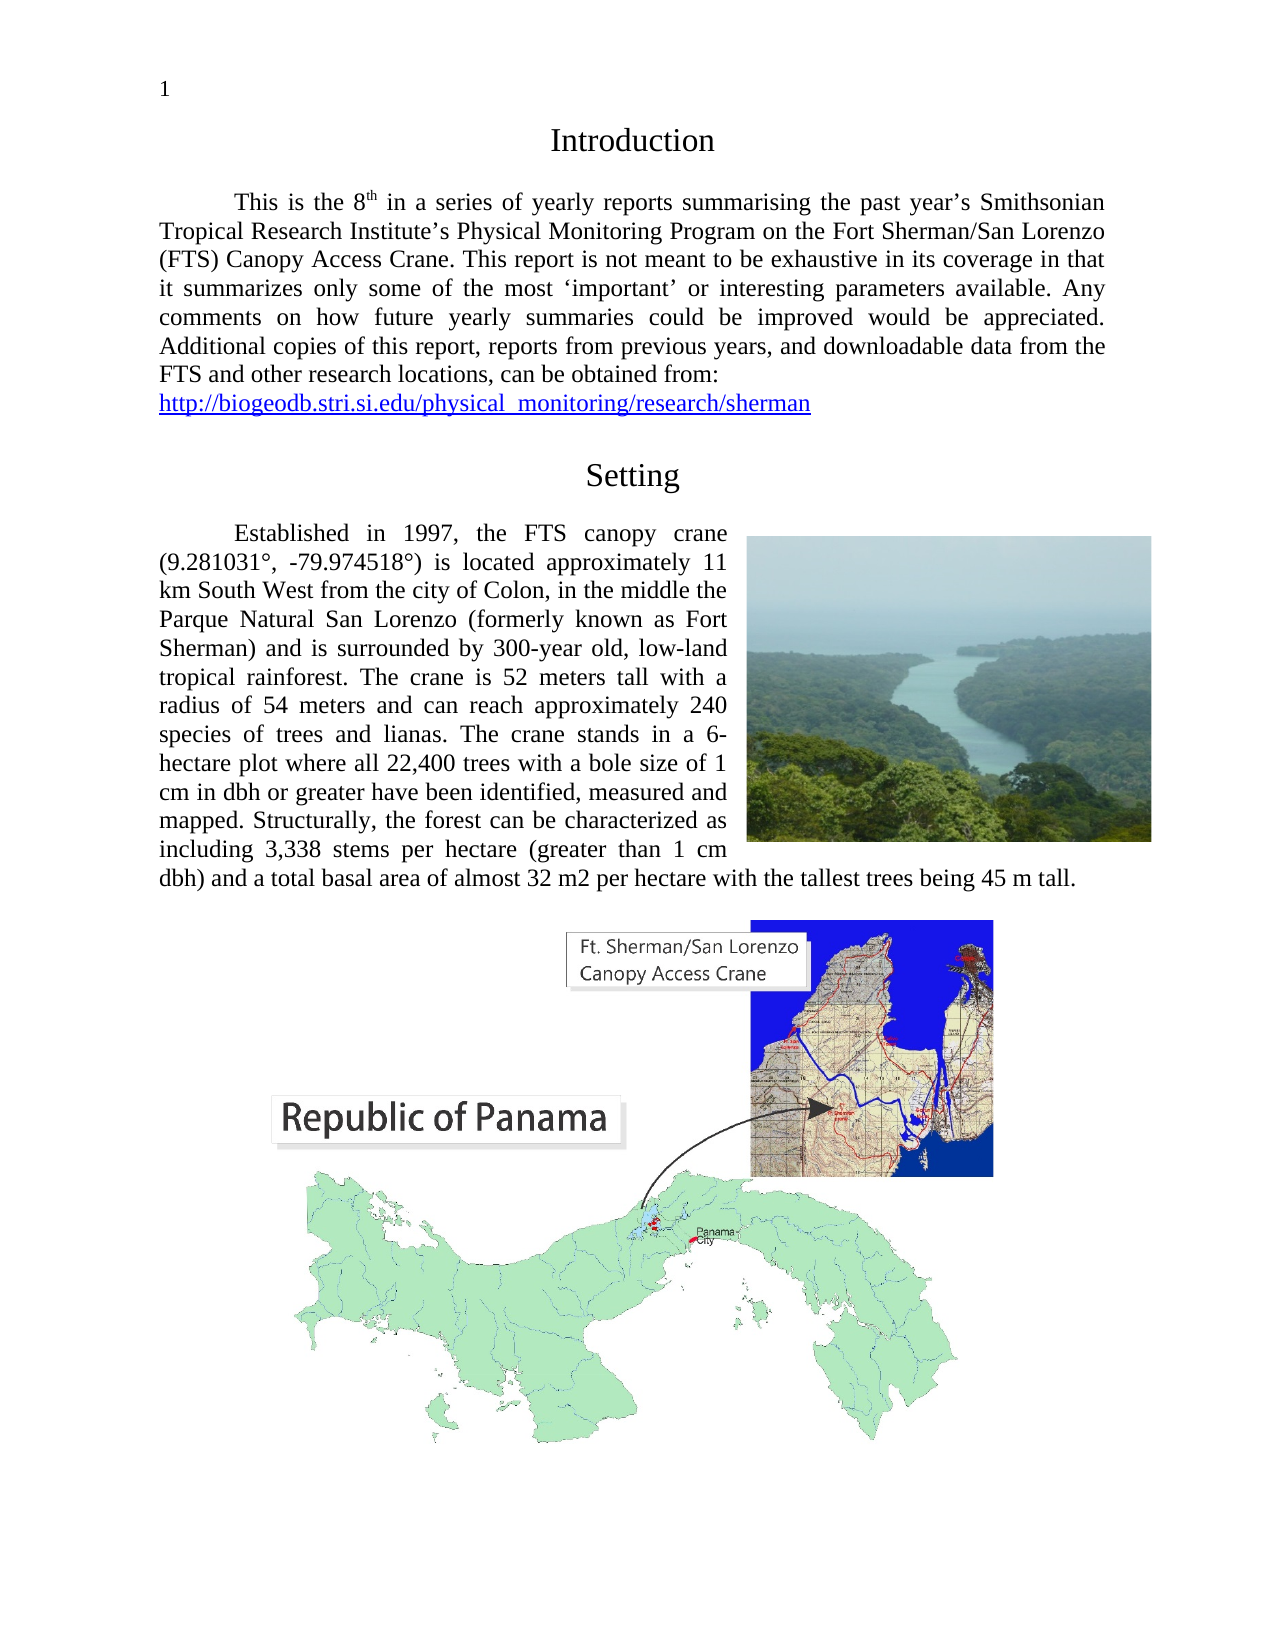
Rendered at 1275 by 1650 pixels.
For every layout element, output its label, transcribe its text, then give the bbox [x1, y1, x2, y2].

text This is the 8th in a series of yearly reports summarising the past year’s Smithsonian Tropical Research Institute’s Physical Monitoring Program on the Fort Sherman/San Lorenzo (FTS) Canopy Access Crane. This report is not meant to be exhaustive in its coverage in that it summarizes only some of the most ‘important’ or interesting parameters available. Any comments on how future yearly summaries could be improved would be appreciated. Additional copies of this report, reports from previous years, and downloadable data from the FTS and other research locations, can be obtained from: [159, 187, 1106, 388]
text Setting [159, 455, 1106, 494]
text http://biogeodb.stri.si.edu/physical_monitoring/research/sherman [159, 388, 1106, 417]
text Introduction [159, 120, 1106, 158]
picture [745, 536, 1151, 840]
picture [271, 920, 994, 1450]
